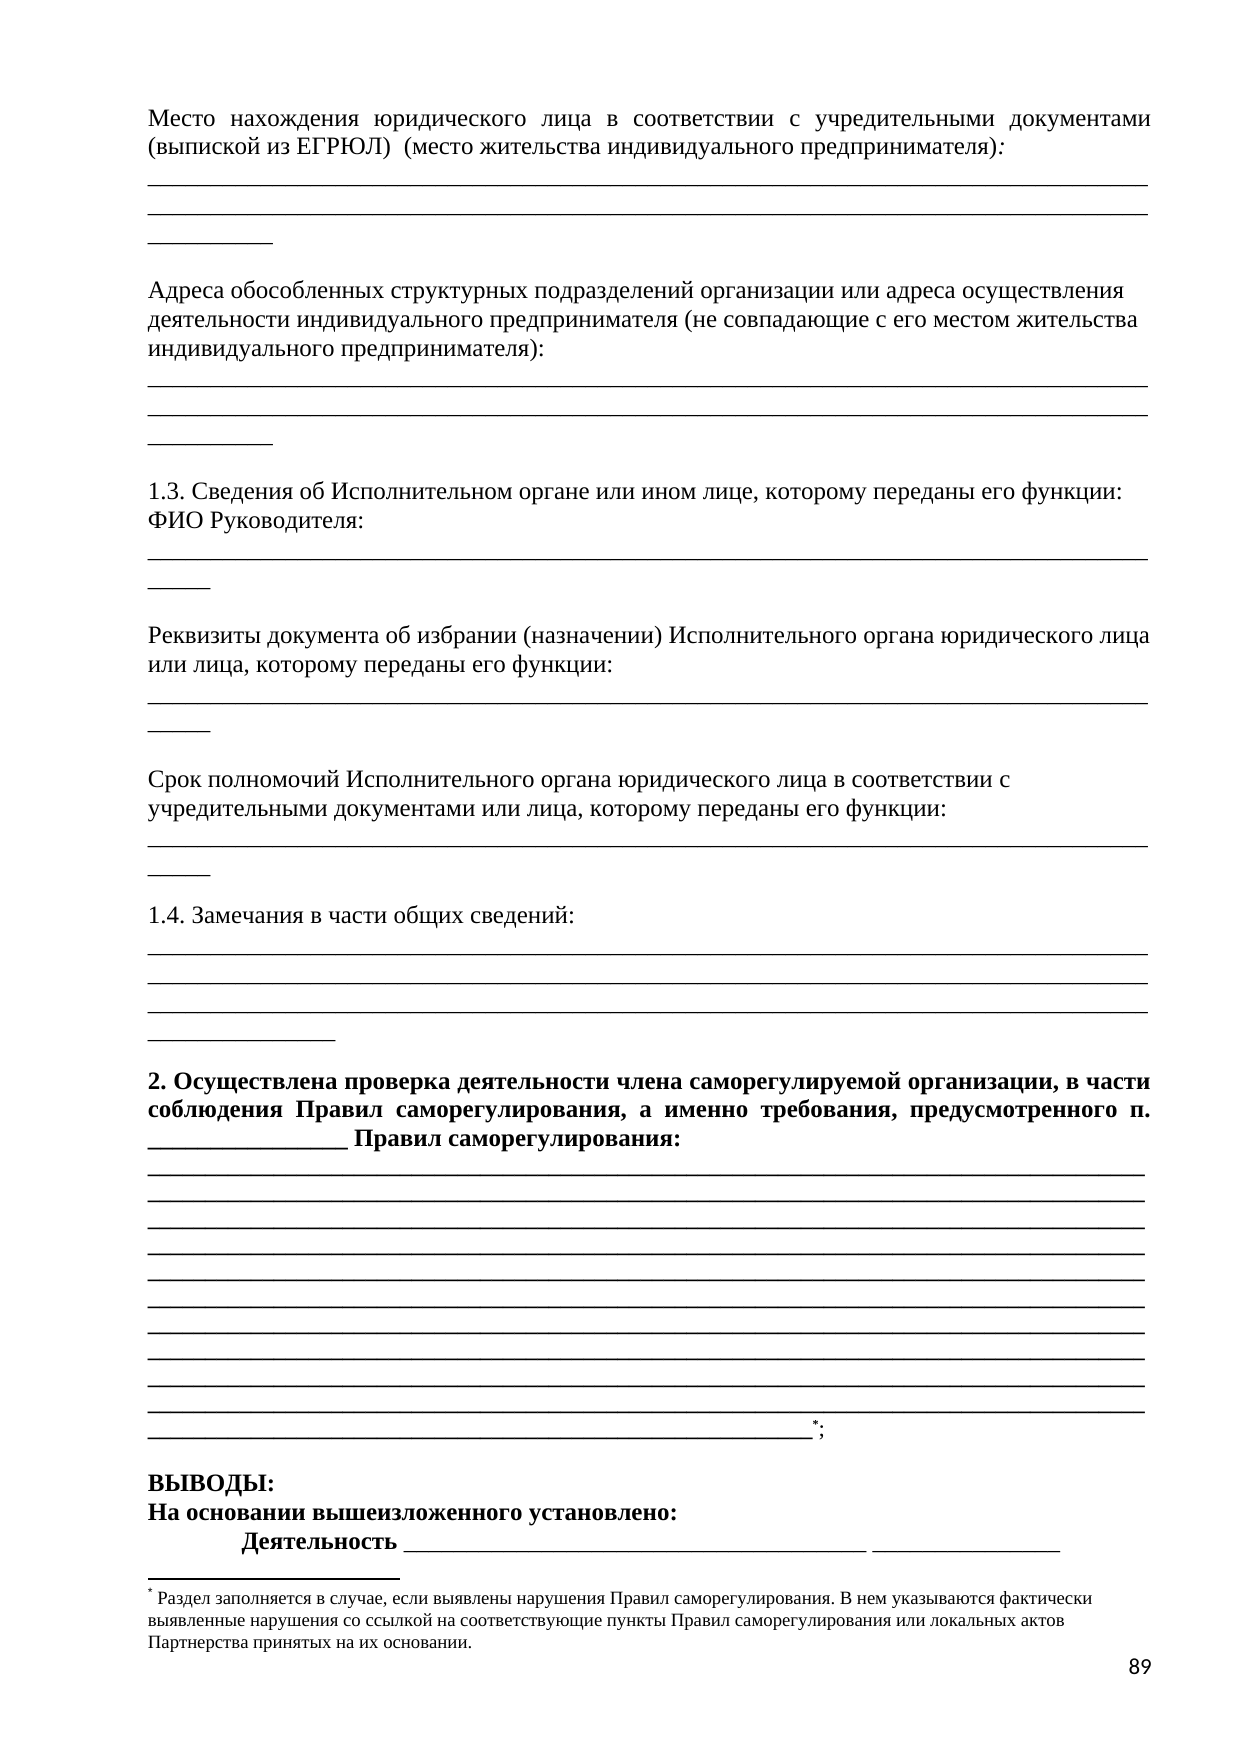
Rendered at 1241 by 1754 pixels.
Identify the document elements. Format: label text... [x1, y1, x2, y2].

text _____________________________________________________________________________________ [148, 821, 1152, 879]
text 1.3. Сведения об Исполнительном органе или ином лице, которому переданы его функции: [148, 476, 1152, 505]
text __________________________________________________________________________________________________________________________________________________________________________ [148, 361, 1152, 448]
text ФИО Руководителя: _____________________________________________________________________________________ [148, 505, 1152, 591]
text Деятельность _____________________________________ _______________ [148, 1526, 1152, 1554]
text Срок полномочий Исполнительного органа юридического лица в соответствии с учредительными документами или лица, которому переданы его функции: [148, 764, 1152, 821]
text Место нахождения юридического лица в соответствии с учредительными документами (выпиской из ЕГРЮЛ) (место жительства индивидуального предпринимателя): [148, 103, 1152, 160]
text Адреса обособленных структурных подразделений организации или адреса осуществления деятельности индивидуального предпринимателя (не совпадающие с его местом жительства индивидуального предпринимателя): [148, 275, 1152, 361]
text 1.4. Замечания в части общих сведений: [148, 900, 1152, 929]
text __________________________________________________________________________________________________________________________________________________________________________ [148, 160, 1152, 246]
text ВЫВОДЫ: [148, 1468, 1152, 1497]
text ________________________________________________________________________________________________________________________________________________________________________________________________________________________________________________________________________________________________________________________________________________________________________________________________________________________________________________________________________________________________________________________________________________________________________________________________________________________________________________________________________________________________________________________________________________________________________________________________________________________________________________________________________________________________________________________________________________________________; [148, 1152, 1152, 1442]
text Реквизиты документа об избрании (назначении) Исполнительного органа юридического лица или лица, которому переданы его функции: [148, 620, 1152, 678]
text 2. Осуществлена проверка деятельности члена саморегулируемой организации, в части соблюдения Правил саморегулирования, а именно требования, предусмотренного п. ________________ Правил саморегулирования: [148, 1066, 1152, 1152]
text _____________________________________________________________________________________ [148, 678, 1152, 735]
text _______________________________________________________________________________________________________________________________________________________________________________________________________________________________________________________________ [148, 929, 1152, 1044]
text На основании вышеизложенного установлено: [148, 1497, 1152, 1526]
